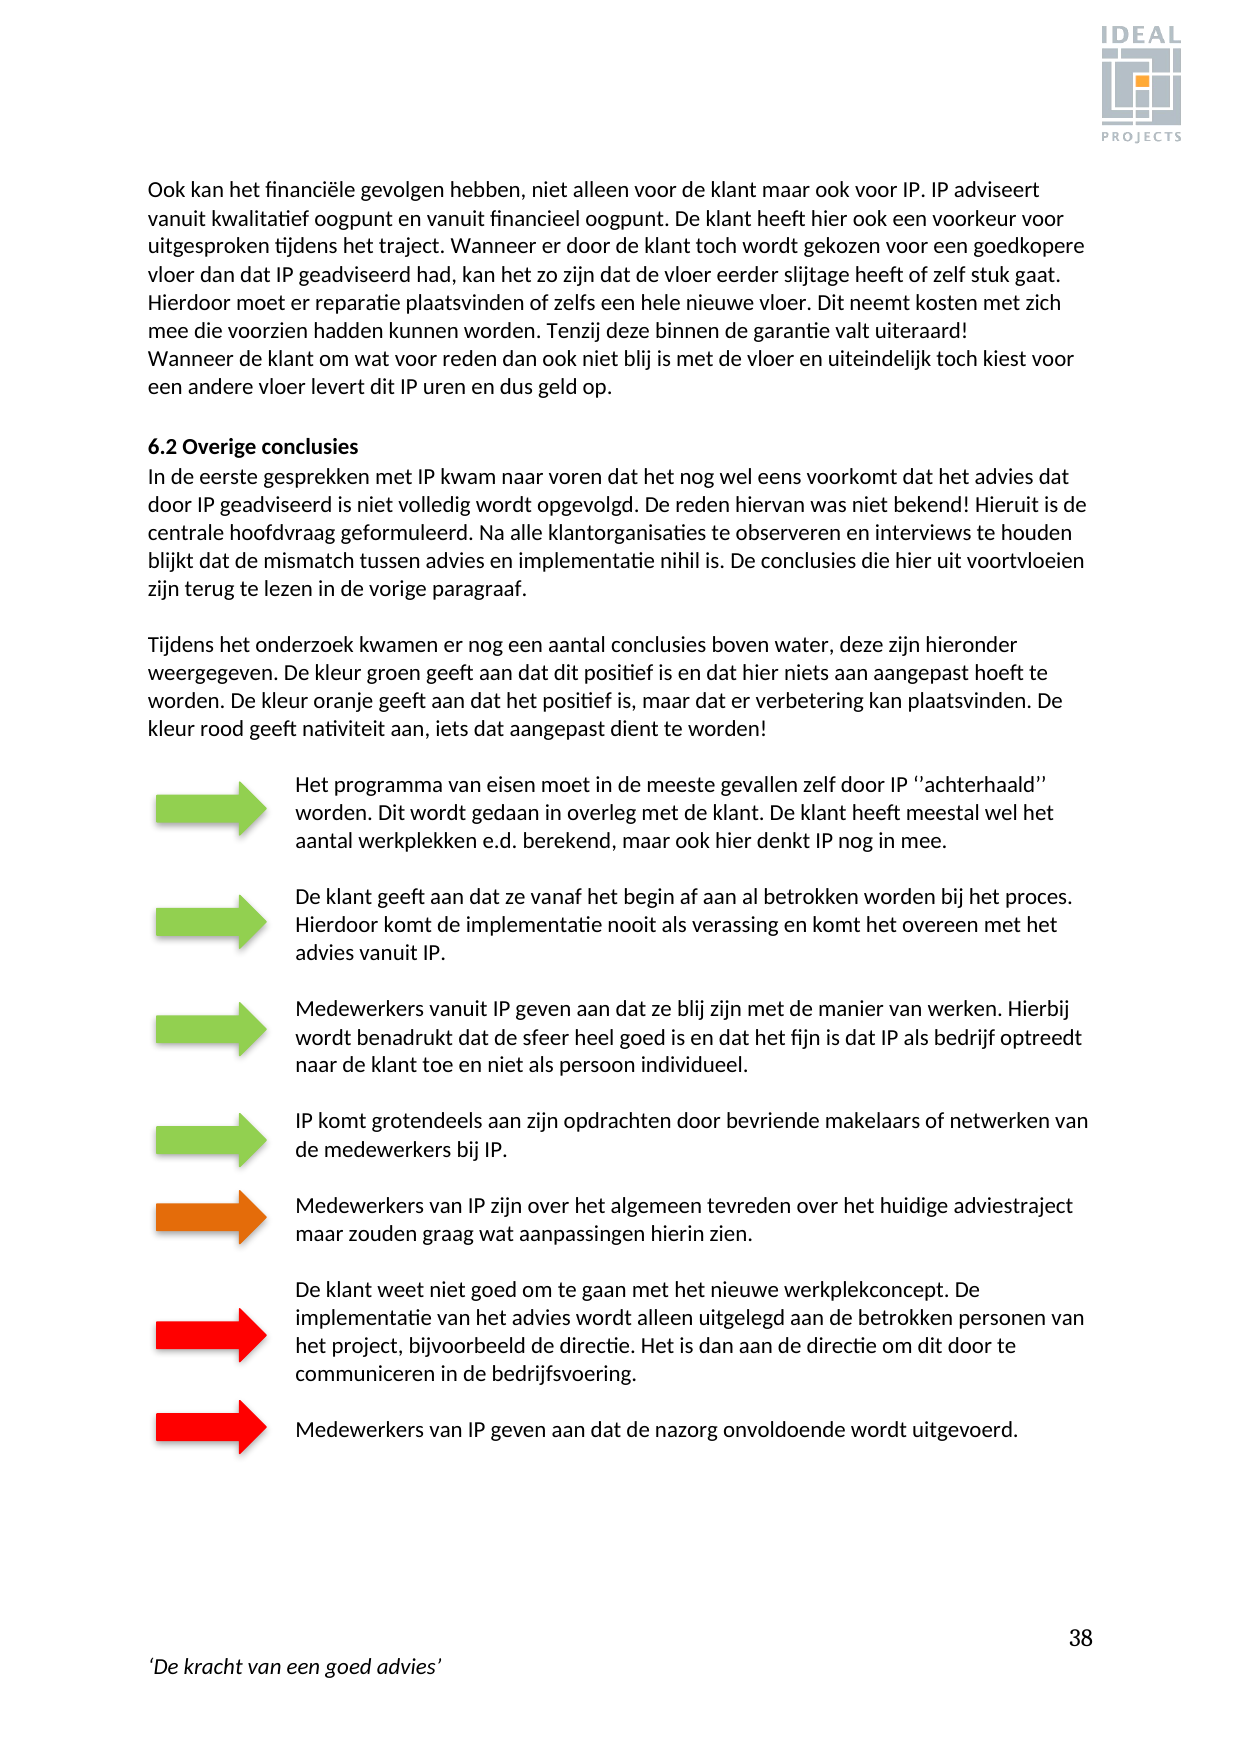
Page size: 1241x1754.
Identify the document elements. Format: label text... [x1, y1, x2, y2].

text De klant geeft aan dat ze vanaf het begin af aan al betrokken worden bij het proces. Hierdoor komt de implementatie nooit als verassing en komt het overeen met het advies vanuit IP. [295, 882, 1093, 967]
text Medewerkers vanuit IP geven aan dat ze blij zijn met de manier van werken. Hierbij wordt benadrukt dat de sfeer heel goed is en dat het fijn is dat IP als bedrijf optreedt naar de klant toe en niet als persoon individueel. [295, 994, 1093, 1079]
text IP komt grotendeels aan zijn opdrachten door bevriende makelaars of netwerken van de medewerkers bij IP. [295, 1107, 1093, 1163]
text De klant weet niet goed om te gaan met het nieuwe werkplekconcept. De implementatie van het advies wordt alleen uitgelegd aan de betrokken personen van het project, bijvoorbeeld de directie. Het is dan aan de directie om dit door te communiceren in de bedrijfsvoering. [295, 1275, 1093, 1387]
text Wanneer de klant om wat voor reden dan ook niet blij is met de vloer en uiteindelijk toch kiest voor een andere vloer levert dit IP uren en dus geld op. [148, 344, 1093, 400]
text Ook kan het financiële gevolgen hebben, niet alleen voor de klant maar ook voor IP. IP adviseert vanuit kwalitatief oogpunt en vanuit financieel oogpunt. De klant heeft hier ook een voorkeur voor uitgesproken tijdens het traject. Wanneer er door de klant toch wordt gekozen voor een goedkopere vloer dan dat IP geadviseerd had, kan het zo zijn dat de vloer eerder slijtage heeft of zelf stuk gaat. Hierdoor moet er reparatie plaatsvinden of zelfs een hele nieuwe vloer. Dit neemt kosten met zich mee die voorzien hadden kunnen worden. Tenzij deze binnen de garantie valt uiteraard! [148, 176, 1093, 344]
text Het programma van eisen moet in de meeste gevallen zelf door IP ‘’achterhaald’’ worden. Dit wordt gedaan in overleg met de klant. De klant heeft meestal wel het aantal werkplekken e.d. berekend, maar ook hier denkt IP nog in mee. [295, 770, 1093, 854]
text Tijdens het onderzoek kwamen er nog een aantal conclusies boven water, deze zijn hieronder weergegeven. De kleur groen geeft aan dat dit positief is en dat hier niets aan aangepast hoeft te worden. De kleur oranje geeft aan dat het positief is, maar dat er verbetering kan plaatsvinden. De kleur rood geeft nativiteit aan, iets dat aangepast dient te worden! [148, 630, 1093, 742]
list Medewerkers van IP zijn over het algemeen tevreden over het huidige adviestraject maar zouden graag wat aanpassingen hierin zien. [295, 1191, 1093, 1247]
text In de eerste gesprekken met IP kwam naar voren dat het nog wel eens voorkomt dat het advies dat door IP geadviseerd is niet volledig wordt opgevolgd. De reden hiervan was niet bekend! Hieruit is de centrale hoofdvraag geformuleerd. Na alle klantorganisaties te observeren en interviews te houden blijkt dat de mismatch tussen advies en implementatie nihil is. De conclusies die hier uit voortvloeien zijn terug te lezen in de vorige paragraaf. [148, 462, 1093, 602]
text Medewerkers van IP geven aan dat de nazorg onvoldoende wordt uitgevoerd. [259, 1415, 1093, 1443]
subtitle 6.2 Overige conclusies [148, 432, 1093, 460]
picture [1077, 19, 1207, 148]
